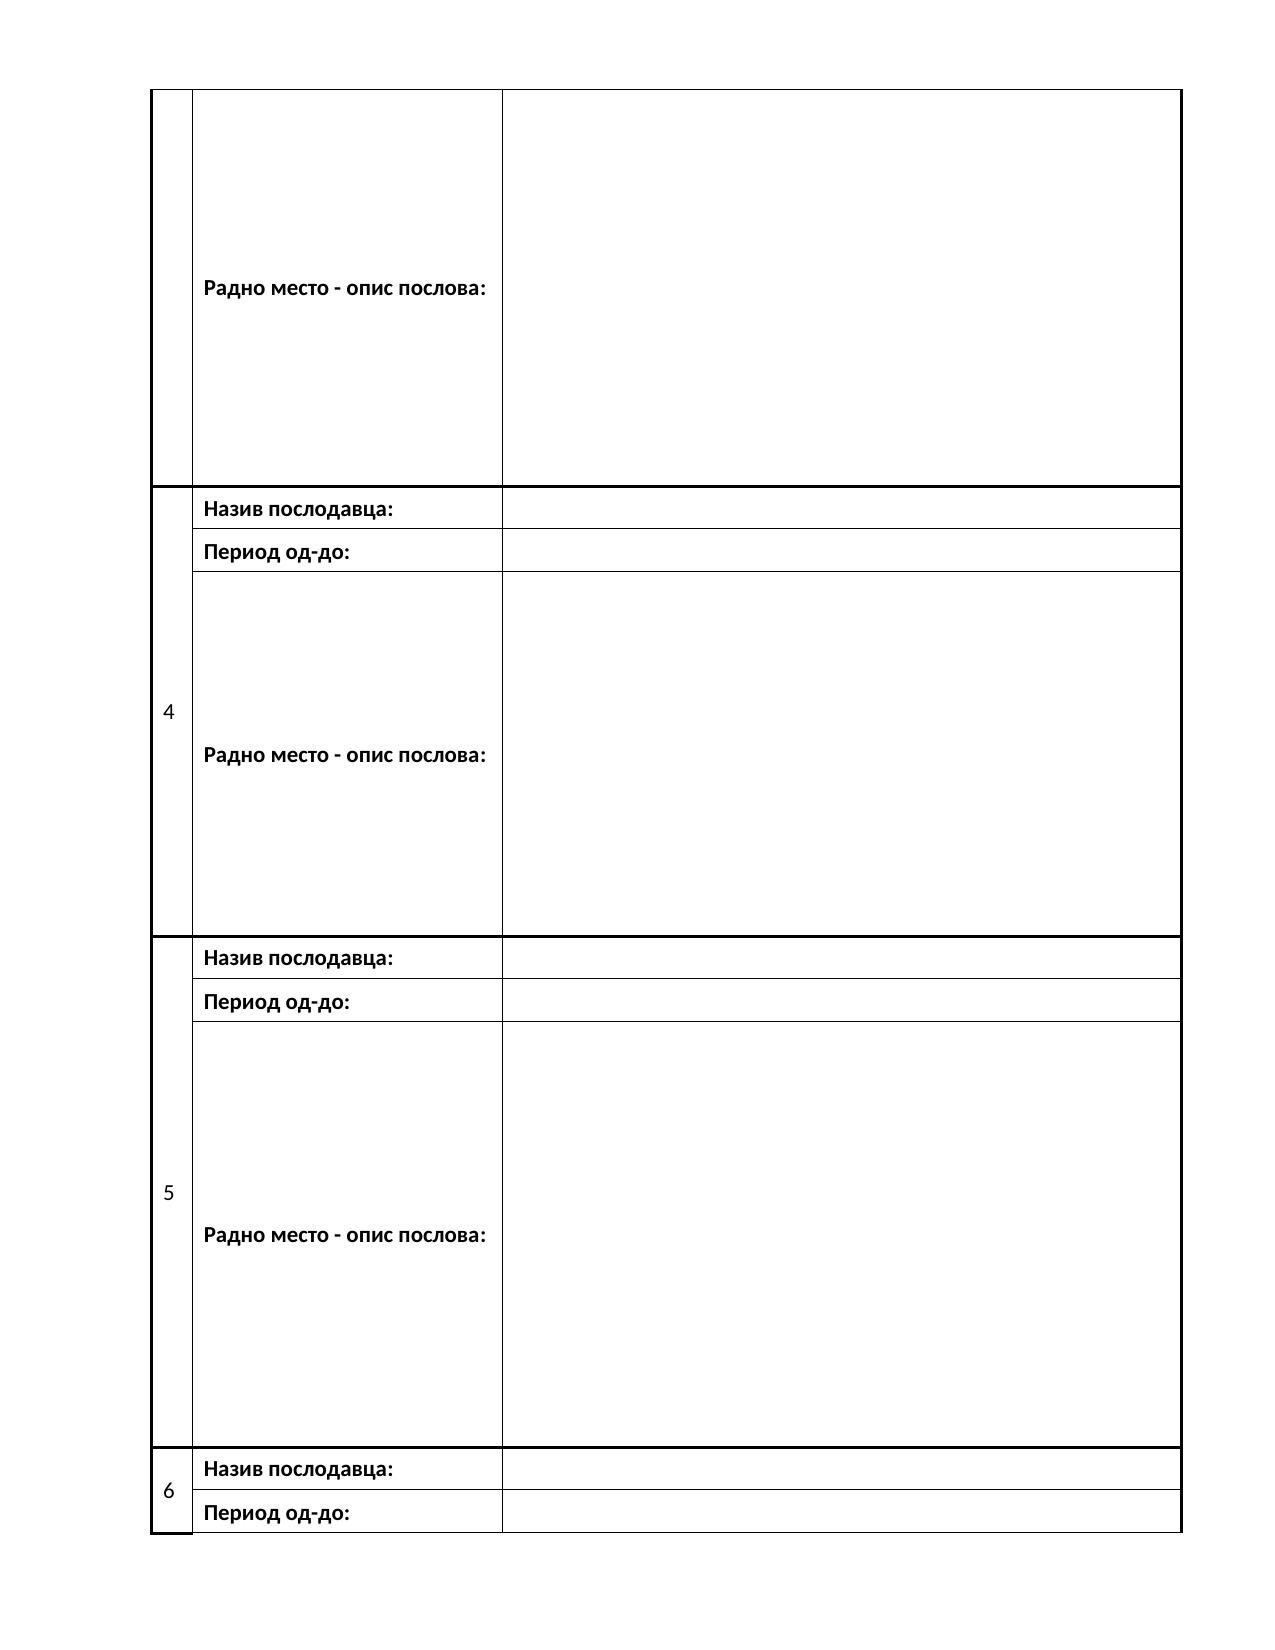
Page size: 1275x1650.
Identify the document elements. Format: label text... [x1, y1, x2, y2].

table_cell Период од-до: [193, 1490, 502, 1532]
table_cell Период од-до: [193, 529, 502, 571]
table_cell [503, 529, 1180, 571]
table_cell [503, 979, 1180, 1021]
table_cell [503, 938, 1180, 977]
table_cell Назив послодавца: [193, 488, 502, 528]
table_cell [503, 1449, 1180, 1488]
table_cell [503, 90, 1180, 485]
table_cell 5 [153, 938, 192, 1446]
table_cell [503, 488, 1180, 528]
table_cell Назив послодавца: [193, 938, 502, 977]
table_cell Радно место - опис послова: [193, 572, 502, 934]
table_cell [503, 1022, 1180, 1446]
table_cell [503, 1490, 1180, 1532]
table_cell Назив послодавца: [193, 1449, 502, 1488]
table_cell Период од-до: [193, 979, 502, 1021]
table_cell Радно место - опис послова: [193, 1022, 502, 1446]
table_cell 6 [153, 1449, 192, 1532]
table_cell Радно место - опис послова: [193, 90, 502, 485]
table_cell 4 [153, 488, 192, 934]
table_cell [503, 572, 1180, 934]
